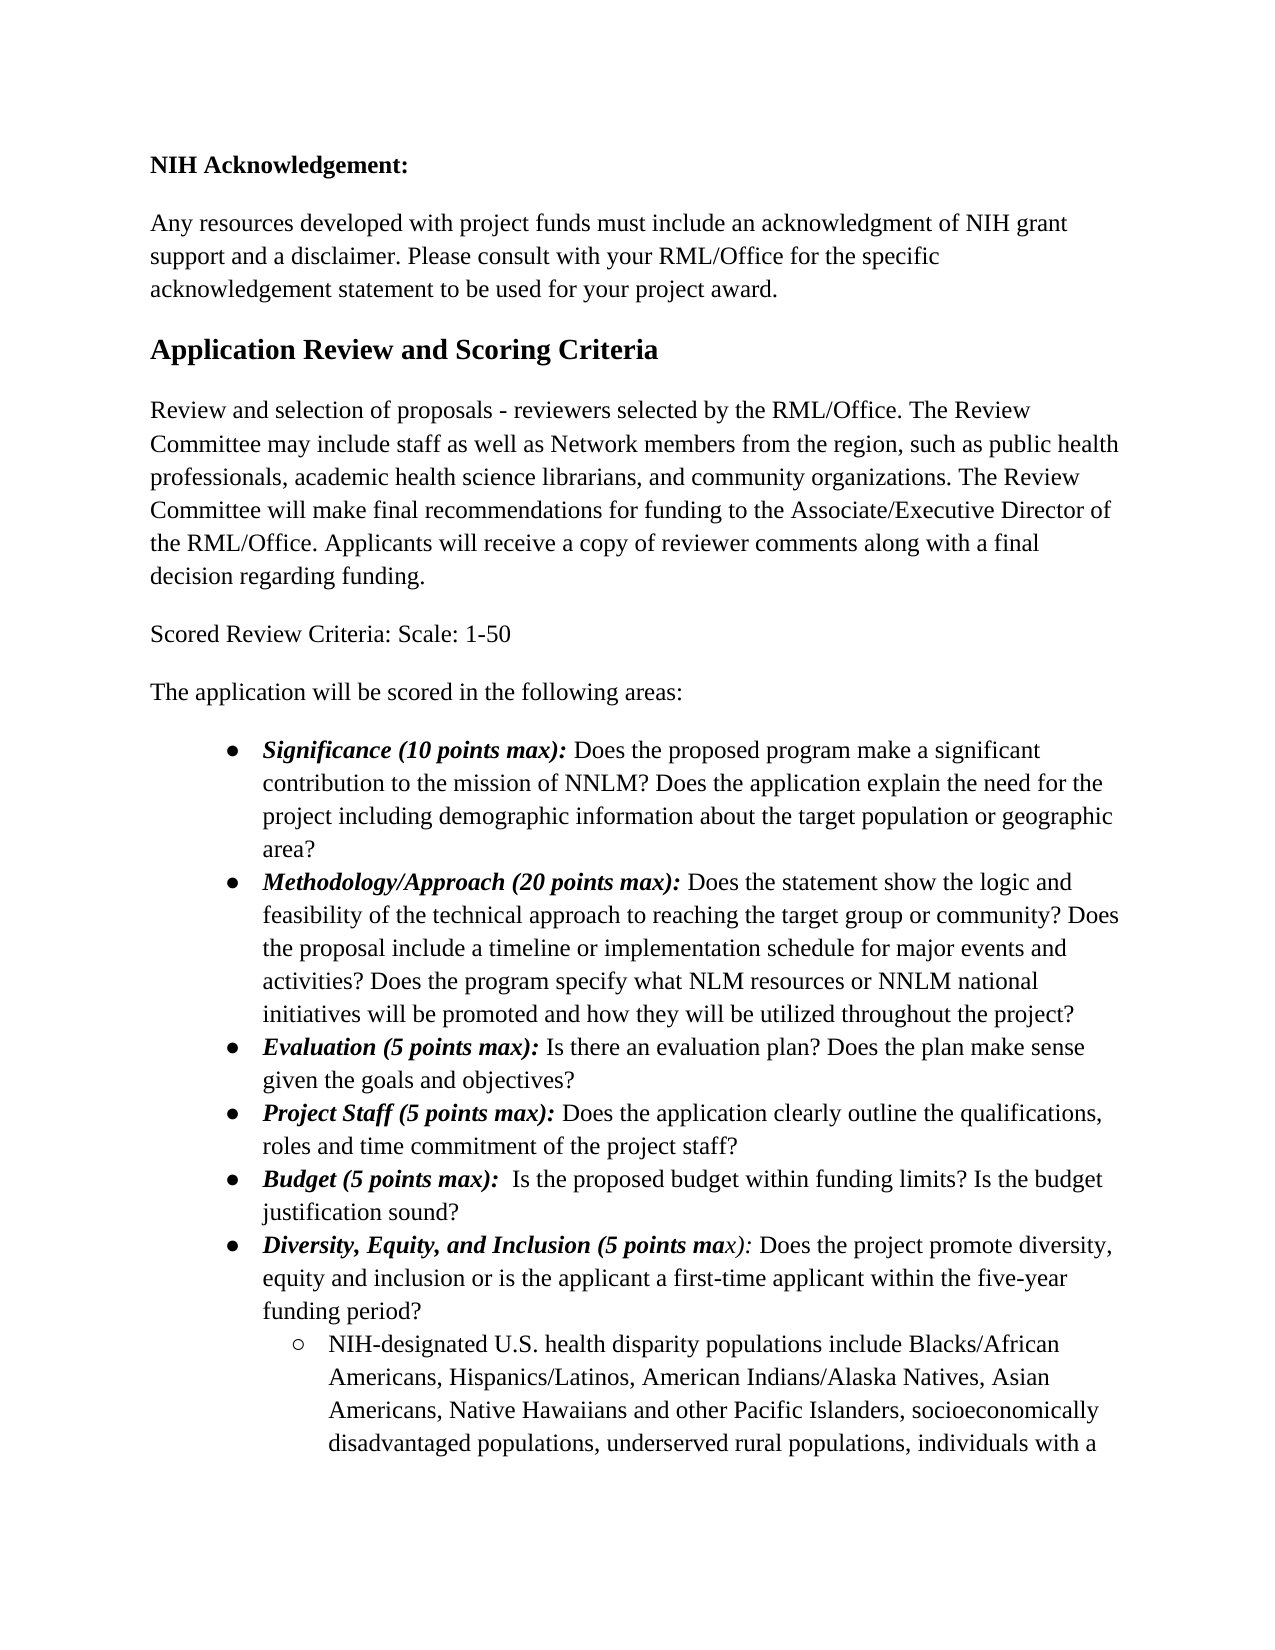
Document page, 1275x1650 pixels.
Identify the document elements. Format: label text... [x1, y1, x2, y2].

text NIH Acknowledgement: [150, 150, 1125, 179]
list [291, 1329, 1125, 1457]
text Scored Review Criteria: Scale: 1-50 [150, 619, 1125, 647]
list Evaluation (5 points max): Is there an evaluation plan? Does the plan make sense given the goals and objectives? [225, 1032, 1125, 1094]
text Review and selection of proposals - reviewers selected by the RML/Office. The Review Committee may include staff as well as Network members from the region, such as public health professionals, academic health science librarians, and community organizations. The Review Committee will make final recommendations for funding to the Associate/Executive Director of the RML/Office. Applicants will receive a copy of reviewer comments along with a final decision regarding funding. [150, 396, 1125, 589]
list Diversity, Equity, and Inclusion (5 points max): Does the project promote diversity, equity and inclusion or is the applicant a first-time applicant within the five-year funding period? [225, 1230, 1125, 1325]
list Significance (10 points max): Does the proposed program make a significant contribution to the mission of NNLM? Does the application explain the need for the project including demographic information about the target population or geographic area? [225, 735, 1125, 863]
list Methodology/Approach (20 points max): Does the statement show the logic and feasibility of the technical approach to reaching the target group or community? Does the proposal include a timeline or implementation schedule for major events and activities? Does the program specify what NLM resources or NNLM national initiatives will be promoted and how they will be utilized throughout the project? [225, 867, 1125, 1028]
text Any resources developed with project funds must include an acknowledgment of NIH grant support and a disclaimer. Please consult with your RML/Office for the specific acknowledgement statement to be used for your project award. [150, 208, 1125, 303]
list Project Staff (5 points max): Does the application clearly outline the qualifications, roles and time commitment of the project staff? [225, 1098, 1125, 1160]
text Application Review and Scoring Criteria [150, 332, 1125, 366]
text The application will be scored in the following areas: [150, 677, 1125, 706]
list Budget (5 points max): Is the proposed budget within funding limits? Is the budget justification sound? [225, 1164, 1125, 1226]
